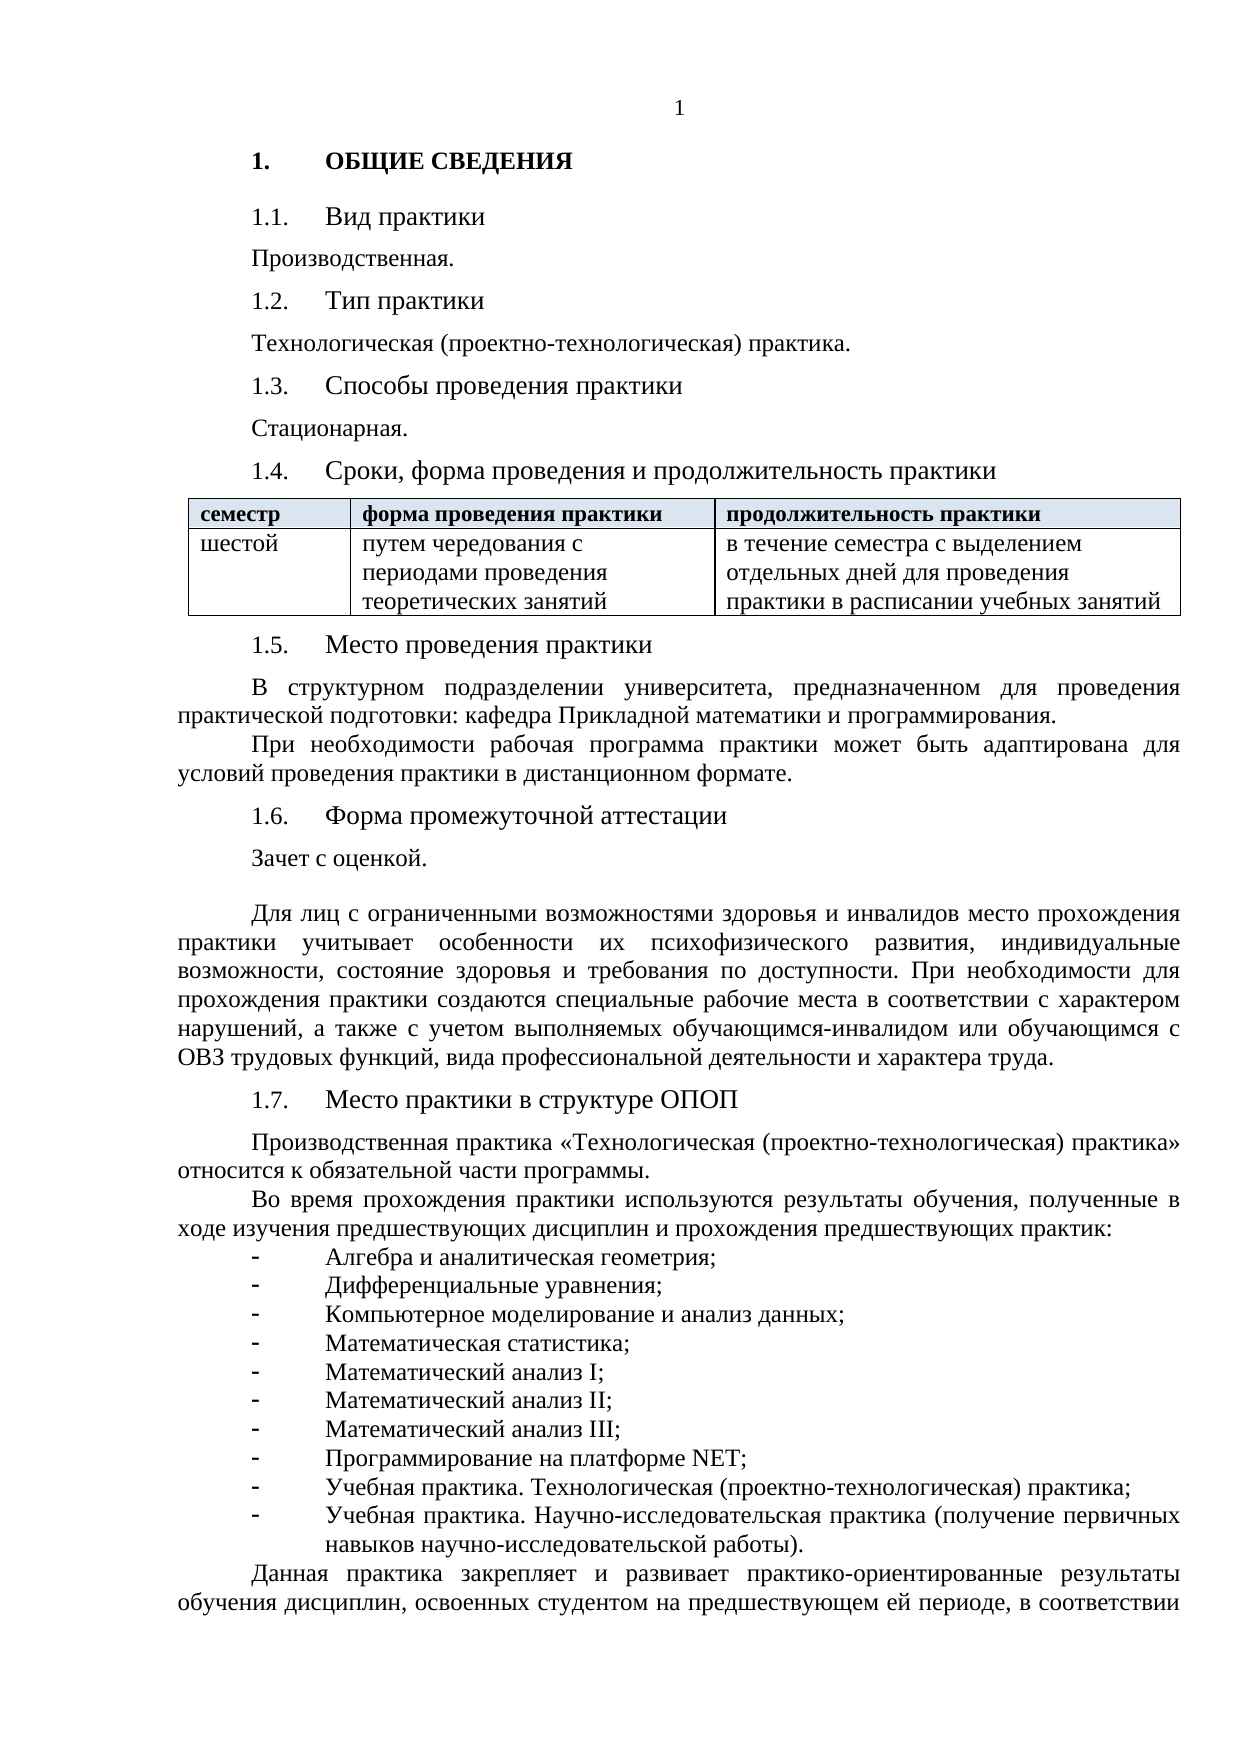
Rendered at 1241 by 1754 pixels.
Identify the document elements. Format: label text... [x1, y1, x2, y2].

subtitle Тип практики [251, 284, 1181, 316]
list Математическая статистика; [177, 1328, 1181, 1357]
subtitle Сроки, форма проведения и продолжительность практики [251, 454, 1181, 485]
subtitle ОБЩИЕ СВЕДЕНИЯ [251, 146, 1181, 174]
list Учебная практика. Научно-исследовательская практика (получение первичных навыков научно-исследовательской работы). [251, 1501, 1181, 1558]
list Алгебра и аналитическая геометрия; [177, 1242, 1181, 1271]
subtitle Вид практики [251, 199, 1181, 231]
list Производственная. [177, 243, 1181, 272]
list Для лиц с ограниченными возможностями здоровья и инвалидов место прохождения практики учитывает особенности их психофизического развития, индивидуальные возможности, состояние здоровья и требования по доступности. При необходимости для прохождения практики создаются специальные рабочие места в соответствии с характером нарушений, а также с учетом выполняемых обучающимся-инвалидом или обучающимся с ОВЗ трудовых функций, вида профессиональной деятельности и характера труда. [177, 898, 1181, 1071]
list Программирование на платформе NET; [177, 1443, 1181, 1472]
table_cell путем чередования с периодами проведения теоретических занятий [351, 529, 714, 615]
subtitle Форма промежуточной аттестации [251, 799, 1181, 831]
table_cell шестой [189, 529, 350, 615]
list Производственная практика «Технологическая (проектно-технологическая) практика» относится к обязательной части программы. [177, 1127, 1181, 1184]
list Учебная практика. Технологическая (проектно-технологическая) практика; [177, 1472, 1181, 1501]
list Стационарная. [177, 413, 1181, 442]
table_header форма проведения практики [351, 499, 714, 527]
list Дифференциальные уравнения; [177, 1271, 1181, 1299]
list При необходимости рабочая программа практики может быть адаптирована для условий проведения практики в дистанционном формате. [177, 729, 1181, 787]
list Компьютерное моделирование и анализ данных; [177, 1299, 1181, 1328]
list Математический анализ I; [177, 1357, 1181, 1386]
list Зачет с оценкой. [177, 843, 1181, 872]
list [177, 1558, 1181, 1616]
list Математический анализ II; [177, 1386, 1181, 1414]
list Во время прохождения практики используются результаты обучения, полученные в ходе изучения предшествующих дисциплин и прохождения предшествующих практик: [177, 1184, 1181, 1242]
list Технологическая (проектно-технологическая) практика. [177, 328, 1181, 357]
subtitle Место проведения практики [251, 628, 1181, 659]
table_cell в течение семестра с выделением отдельных дней для проведения практики в расписании учебных занятий [716, 529, 1180, 615]
table_header семестр [189, 499, 350, 527]
table_header продолжительность практики [716, 499, 1180, 527]
list В структурном подразделении университета, предназначенном для проведения практической подготовки: кафедра Прикладной математики и программирования. [177, 672, 1181, 729]
subtitle Место практики в структуре ОПОП [251, 1083, 1181, 1114]
list Математический анализ III; [177, 1414, 1181, 1443]
subtitle Способы проведения практики [251, 369, 1181, 401]
